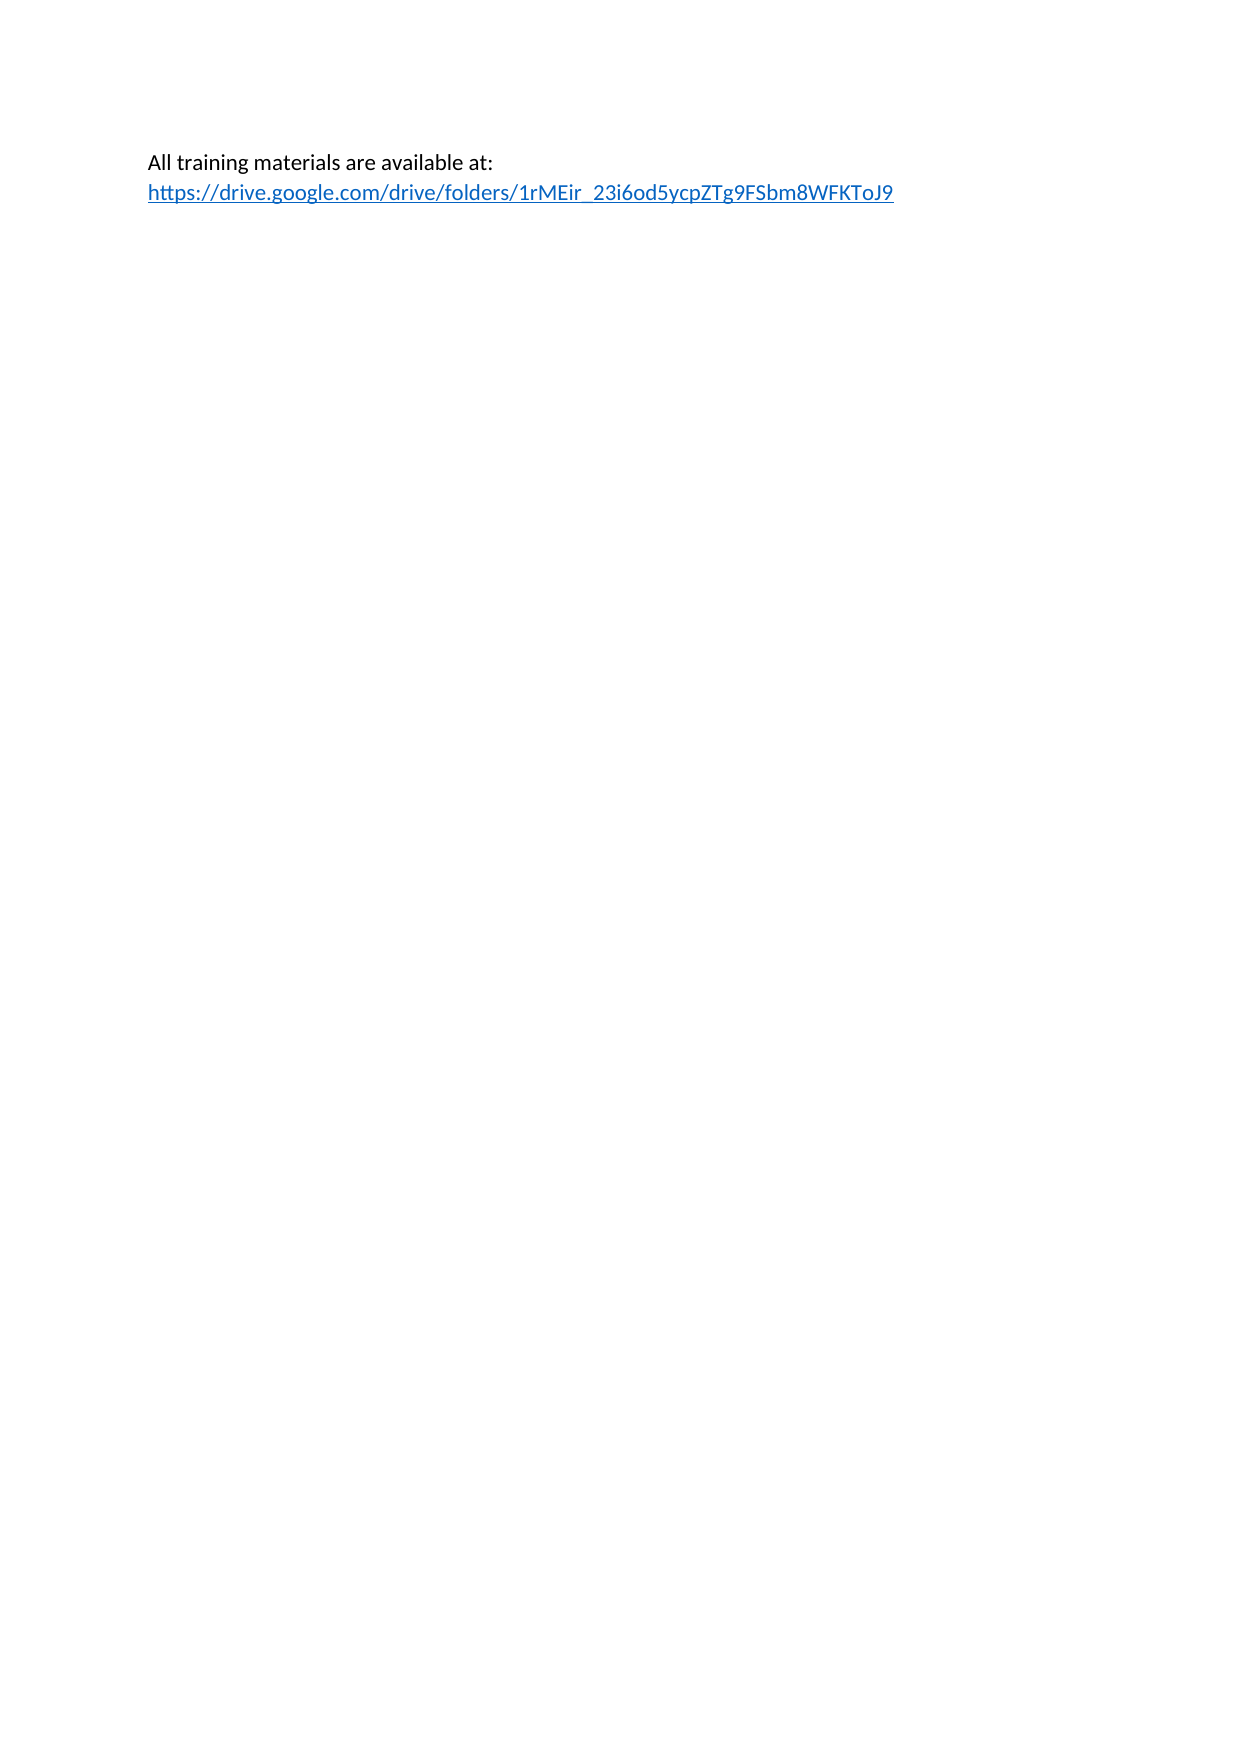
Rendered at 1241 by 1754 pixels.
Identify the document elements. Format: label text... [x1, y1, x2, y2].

text All training materials are available at: https://drive.google.com/drive/folders/1rMEir_23i6od5ycpZTg9FSbm8WFKToJ9 [148, 148, 1093, 206]
